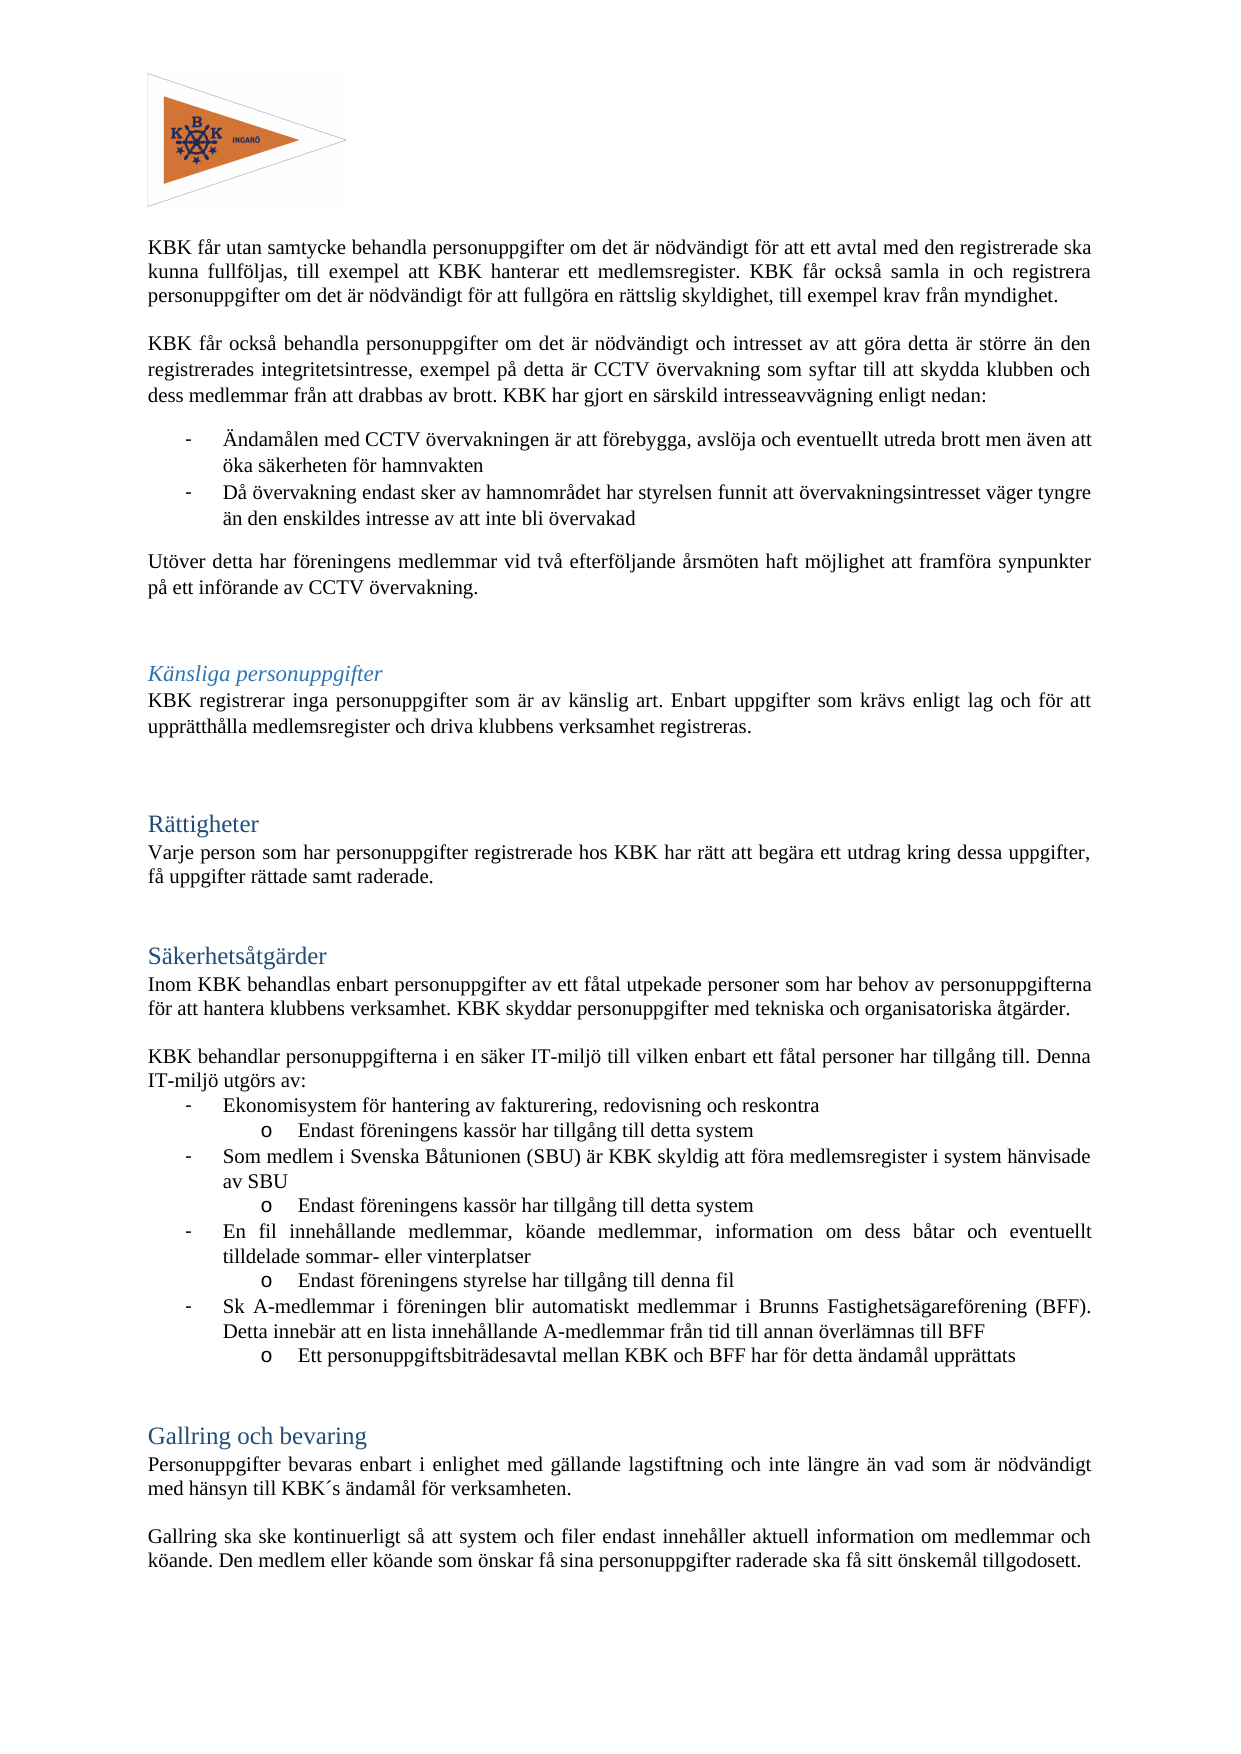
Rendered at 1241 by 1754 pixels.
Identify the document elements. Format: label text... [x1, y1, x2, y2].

subtitle Känsliga personuppgifter [148, 660, 1093, 686]
text Varje person som har personuppgifter registrerade hos KBK har rätt att begära ett utdrag kring dessa uppgifter, få uppgifter rättade samt raderade. [148, 840, 1093, 888]
list Ett personuppgiftsbiträdesavtal mellan KBK och BFF har för detta ändamål upprättats [260, 1343, 1093, 1369]
text KBK behandlar personuppgifterna i en säker IT-miljö till vilken enbart ett fåtal personer har tillgång till. Denna IT-miljö utgörs av: [148, 1044, 1093, 1092]
list Endast föreningens styrelse har tillgång till denna fil [260, 1268, 1093, 1294]
list Endast föreningens kassör har tillgång till detta system [260, 1117, 1093, 1143]
text Inom KBK behandlas enbart personuppgifter av ett fåtal utpekade personer som har behov av personuppgifterna för att hantera klubbens verksamhet. KBK skyddar personuppgifter med tekniska och organisatoriska åtgärder. [148, 972, 1093, 1020]
list Sk A-medlemmar i föreningen blir automatiskt medlemmar i Brunns Fastighetsägareförening (BFF). Detta innebär att en lista innehållande A-medlemmar från tid till annan överlämnas till BFF [185, 1294, 1093, 1343]
list Ändamålen med CCTV övervakningen är att förebygga, avslöja och eventuellt utreda brott men även att öka säkerheten för hamnvakten [185, 426, 1093, 477]
subtitle Säkerhetsåtgärder [148, 941, 1093, 969]
subtitle Rättigheter [148, 809, 1093, 838]
text KBK får också behandla personuppgifter om det är nödvändigt och intresset av att göra detta är större än den registrerades integritetsintresse, exempel på detta är CCTV övervakning som syftar till att skydda klubben och dess medlemmar från att drabbas av brott. KBK har gjort en särskild intresseavvägning enligt nedan: [148, 331, 1093, 407]
picture [147, 73, 347, 207]
list Ekonomisystem för hantering av fakturering, redovisning och reskontra [185, 1092, 1093, 1117]
list Då övervakning endast sker av hamnområdet har styrelsen funnit att övervakningsintresset väger tyngre än den enskildes intresse av att inte bli övervakad [185, 479, 1093, 530]
list Endast föreningens kassör har tillgång till detta system [260, 1193, 1093, 1218]
text Gallring ska ske kontinuerligt så att system och filer endast innehåller aktuell information om medlemmar och köande. Den medlem eller köande som önskar få sina personuppgifter raderade ska få sitt önskemål tillgodosett. [148, 1524, 1093, 1572]
text KBK registrerar inga personuppgifter som är av känslig art. Enbart uppgifter som krävs enligt lag och för att upprätthålla medlemsregister och driva klubbens verksamhet registreras. [148, 688, 1093, 738]
text Personuppgifter bevaras enbart i enlighet med gällande lagstiftning och inte längre än vad som är nödvändigt med hänsyn till KBK´s ändamål för verksamheten. [148, 1452, 1093, 1500]
list En fil innehållande medlemmar, köande medlemmar, information om dess båtar och eventuellt tilldelade sommar- eller vinterplatser [185, 1218, 1093, 1268]
text Utöver detta har föreningens medlemmar vid två efterföljande årsmöten haft möjlighet att framföra synpunkter på ett införande av CCTV övervakning. [148, 549, 1093, 599]
text KBK får utan samtycke behandla personuppgifter om det är nödvändigt för att ett avtal med den registrerade ska kunna fullföljas, till exempel att KBK hanterar ett medlemsregister. KBK får också samla in och registrera personuppgifter om det är nödvändigt för att fullgöra en rättslig skyldighet, till exempel krav från myndighet. [148, 235, 1093, 307]
list Som medlem i Svenska Båtunionen (SBU) är KBK skyldig att föra medlemsregister i system hänvisade av SBU [185, 1143, 1093, 1193]
subtitle Gallring och bevaring [148, 1421, 1093, 1450]
